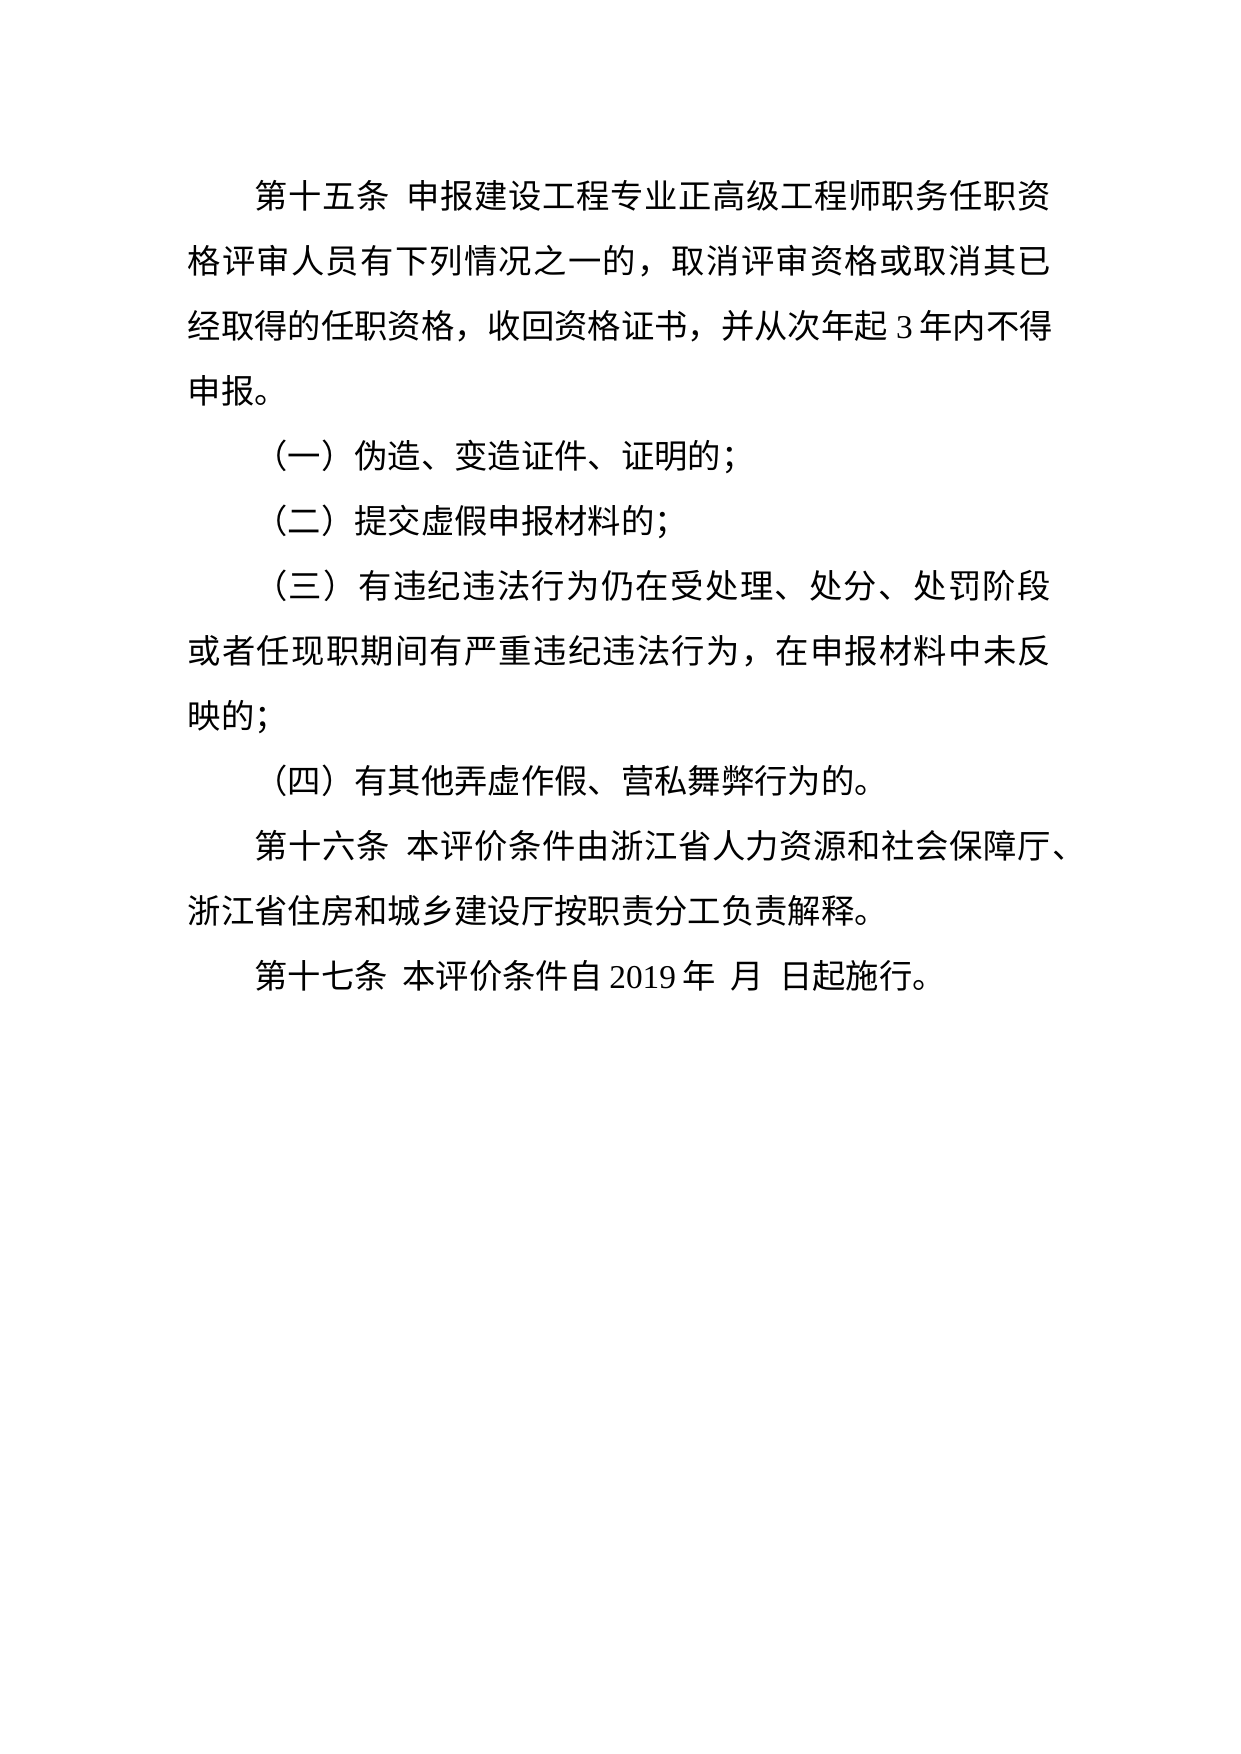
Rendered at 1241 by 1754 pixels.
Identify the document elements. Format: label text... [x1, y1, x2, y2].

text （二）提交虚假申报材料的； [187, 487, 1053, 552]
text （三）有违纪违法行为仍在受处理、处分、处罚阶段或者任现职期间有严重违纪违法行为，在申报材料中未反映的； [187, 552, 1053, 747]
text 第十七条 本评价条件自2019年 月 日起施行。 [187, 942, 1053, 1007]
text 第十五条 申报建设工程专业正高级工程师职务任职资格评审人员有下列情况之一的，取消评审资格或取消其已经取得的任职资格，收回资格证书，并从次年起3年内不得申报。 [187, 162, 1053, 422]
text 第十六条 本评价条件由浙江省人力资源和社会保障厅、浙江省住房和城乡建设厅按职责分工负责解释。 [187, 812, 1053, 942]
text （一）伪造、变造证件、证明的； [187, 422, 1053, 487]
text （四）有其他弄虚作假、营私舞弊行为的。 [187, 747, 1053, 812]
